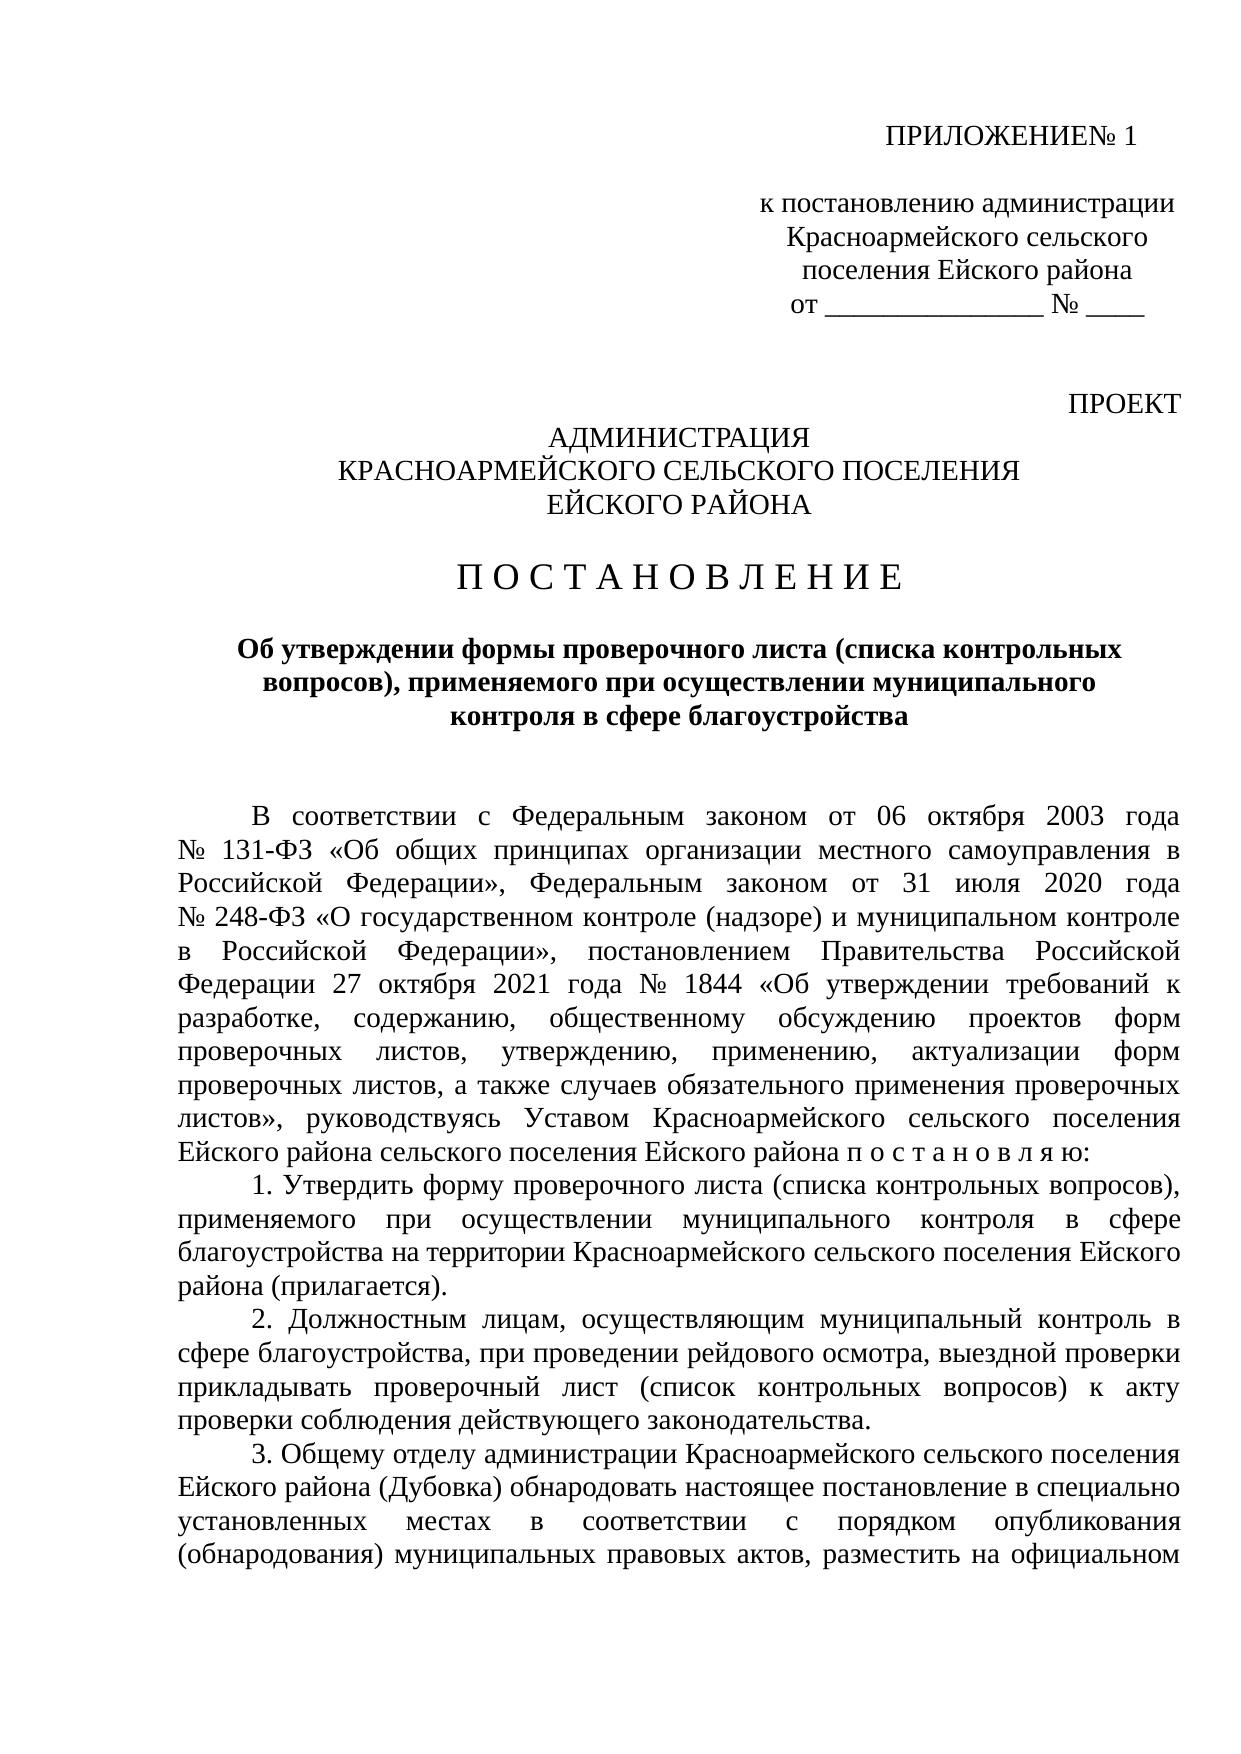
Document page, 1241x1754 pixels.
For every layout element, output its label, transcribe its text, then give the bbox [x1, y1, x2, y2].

text к постановлению администрации [753, 185, 1181, 219]
text 2. Должностным лицам, осуществляющим муниципальный контроль в сфере благоустройства, при проведении рейдового осмотра, выездной проверки прикладывать проверочный лист (список контрольных вопросов) к акту проверки соблюдения действующего законодательства. [177, 1302, 1181, 1436]
list Об утверждении формы проверочного листа (списка контрольных вопросов), применяемого при осуществлении муниципального контроля в сфере благоустройства [236, 631, 1122, 731]
text 1. Утвердить форму проверочного листа (списка контрольных вопросов), применяемого при осуществлении муниципального контроля в сфере благоустройства на территории Красноармейского сельского поселения Ейского района (прилагается). [177, 1167, 1181, 1302]
text ПРИЛОЖЕНИЕ№ 1 [753, 118, 1181, 152]
text поселения Ейского района [753, 252, 1181, 286]
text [177, 1436, 1181, 1570]
text КРАСНОАРМЕЙСКОГО СЕЛЬСКОГО ПОСЕЛЕНИЯ ЕЙСКОГО РАЙОНА [177, 453, 1181, 521]
list В соответствии с Федеральным законом от 06 октября 2003 года № 131-ФЗ «Об общих принципах организации местного самоуправления в Российской Федерации», Федеральным законом от 31 июля 2020 года № 248-ФЗ «О государственном контроле (надзоре) и муниципальном контроле в Российской Федерации», постановлением Правительства Российской Федерации 27 октября 2021 года № 1844 «Об утверждении требований к разработке, содержанию, общественному обсуждению проектов форм проверочных листов, утверждению, применению, актуализации форм проверочных листов, а также случаев обязательного применения проверочных листов», руководствуясь Уставом Красноармейского сельского поселения Ейского района сельского поселения Ейского района п о с т а н о в л я ю: [177, 798, 1181, 1167]
text ПРОЕКТ [177, 386, 1181, 420]
text Красноармейского сельского [753, 219, 1181, 252]
subtitle АДМИНИСТРАЦИЯ [177, 420, 1181, 453]
text от _______________ № ____ [753, 286, 1181, 319]
text П О С Т А Н О В Л Е Н И Е [177, 554, 1181, 597]
